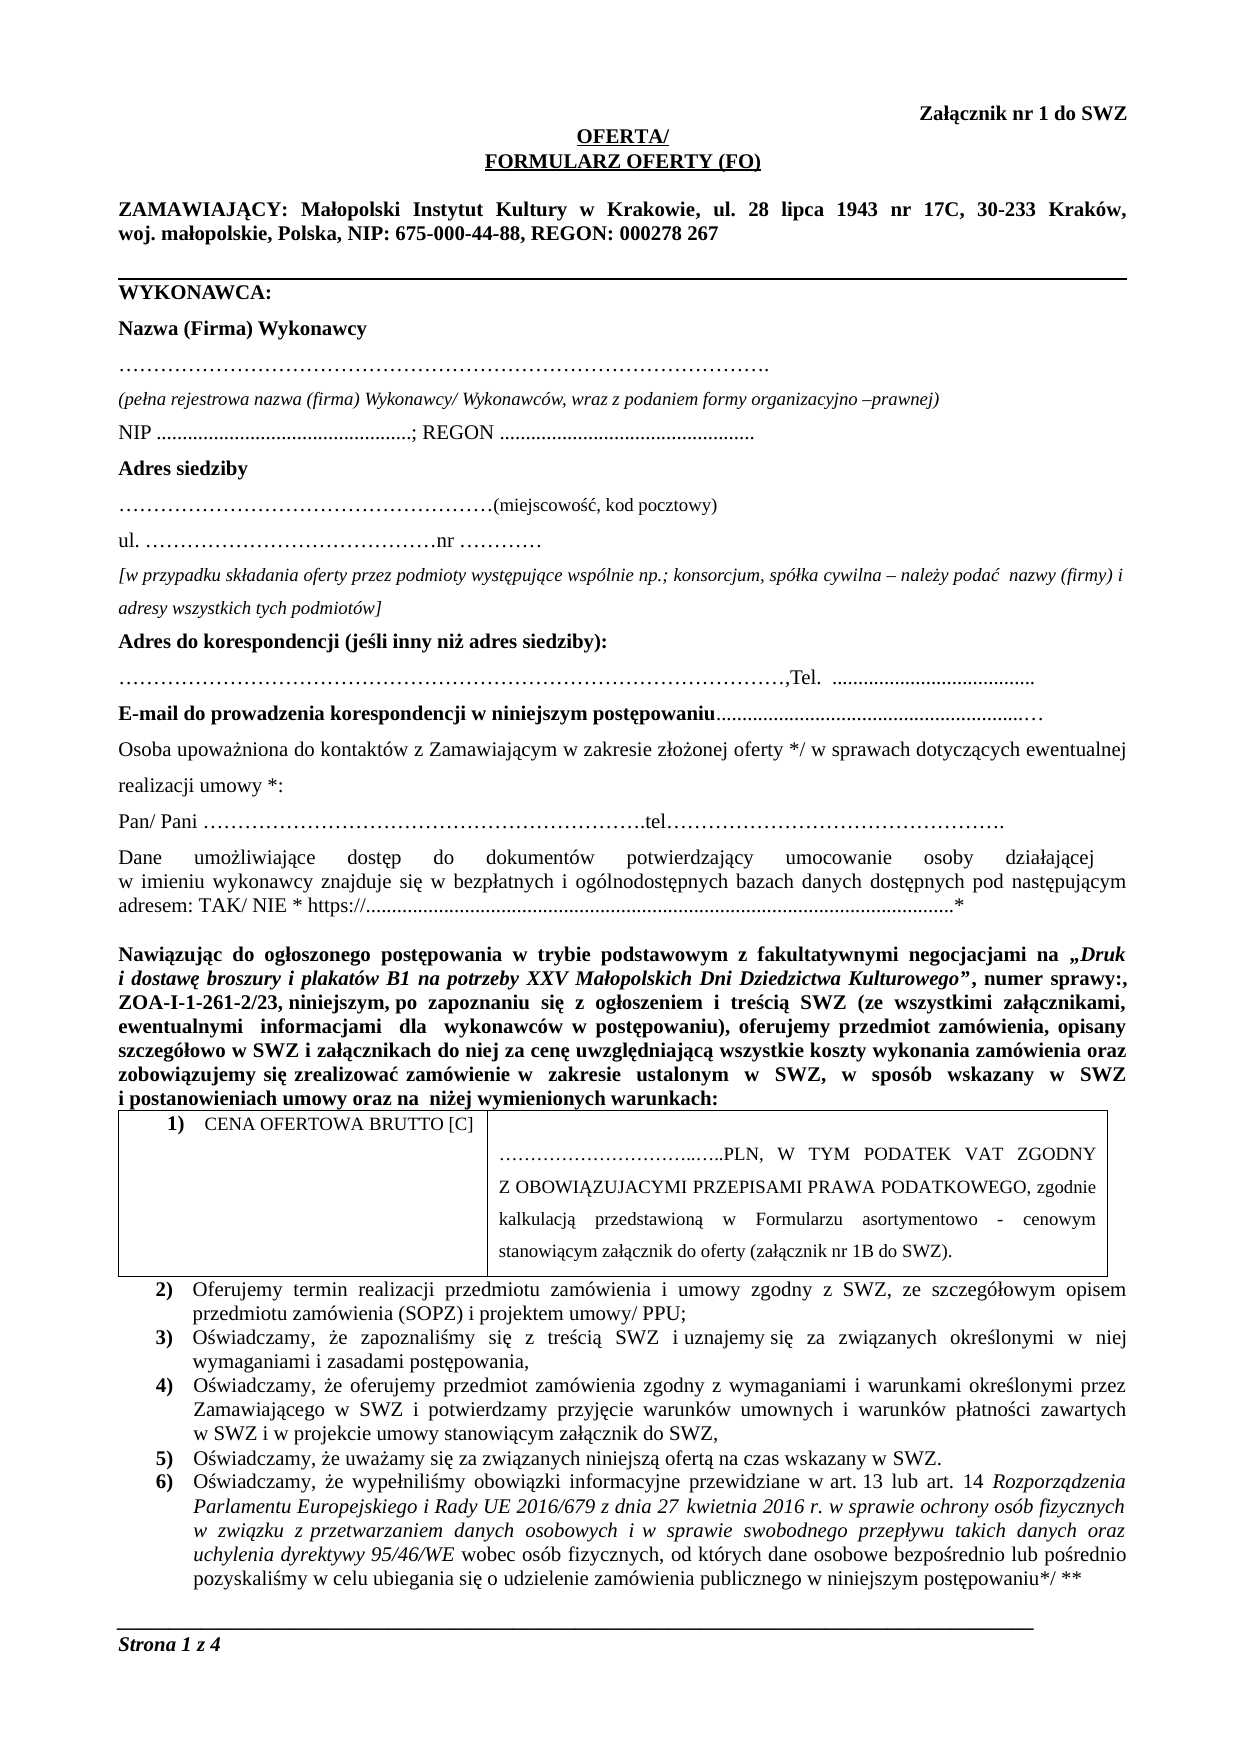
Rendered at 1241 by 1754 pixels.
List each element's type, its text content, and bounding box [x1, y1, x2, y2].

text FORMULARZ OFERTY (FO) [118, 148, 1127, 173]
text Pan/ Pani ……………………………………………………….tel…………………………………………. [118, 809, 1127, 833]
text ……………………………………………………………………………………,Tel. ....................................... [118, 665, 1127, 689]
text Nazwa (Firma) Wykonawcy [118, 316, 1127, 340]
text ZAMAWIAJĄCY: Małopolski Instytut Kultury w Krakowie, ul. 28 lipca 1943 nr 17C, 30-233 Kraków, woj. małopolskie, Polska, NIP: 675-000-44-88, REGON: 000278 267 [118, 197, 1127, 245]
text WYKONAWCA: [118, 280, 1127, 304]
list Oświadczamy, że zapoznaliśmy się z treścią SWZ i uznajemy się za związanych określonymi w niej wymaganiami i zasadami postępowania, [155, 1325, 1127, 1373]
text Nawiązując do ogłoszonego postępowania w trybie podstawowym z fakultatywnymi negocjacjami na „Druk i dostawę broszury i plakatów B1 na potrzeby XXV Małopolskich Dni Dziedzictwa Kulturowego”, numer sprawy:, ZOA-I-1-261-2/23, niniejszym, po zapoznaniu się z ogłoszeniem i treścią SWZ (ze wszystkimi załącznikami, ewentualnymi informacjami dla wykonawców w postępowaniu), oferujemy przedmiot zamówienia, opisany szczegółowo w SWZ i załącznikach do niej za cenę uwzględniającą wszystkie koszty wykonania zamówienia oraz zobowiązujemy się zrealizować zamówienie w zakresie ustalonym w SWZ, w sposób wskazany w SWZ i postanowieniach umowy oraz na niżej wymienionych warunkach: [118, 941, 1127, 1110]
table_header …………………………..…..PLN, W TYM PODATEK VAT ZGODNY Z OBOWIĄZUJACYMI PRZEPISAMI PRAWA PODATKOWEGO, zgodnie kalkulacją przedstawioną w Formularzu asortymentowo - cenowym stanowiącym załącznik do oferty (załącznik nr 1B do SWZ). [488, 1111, 1107, 1276]
table_header CENA OFERTOWA BRUTTO [C] [119, 1111, 487, 1276]
text …………………………………………………………………………………. [118, 352, 1127, 376]
list Oświadczamy, że uważamy się za związanych niniejszą ofertą na czas wskazany w SWZ. [156, 1445, 1127, 1469]
text Adres siedziby [118, 456, 1127, 480]
text Dane umożliwiające dostęp do dokumentów potwierdzający umocowanie osoby działającej w imieniu wykonawcy znajduje się w bezpłatnych i ogólnodostępnych bazach danych dostępnych pod następującym adresem: TAK/ NIE * https://.................................................................................................................* [118, 845, 1127, 917]
text OFERTA/ [118, 124, 1127, 148]
text Załącznik nr 1 do SWZ [118, 100, 1127, 124]
text ul. ……………………………………nr ………… [118, 528, 1127, 552]
text NIP .................................................; REGON ................................................. [118, 420, 1127, 444]
text [w przypadku składania oferty przez podmioty występujące wspólnie np.; konsorcjum, spółka cywilna – należy podać nazwy (firmy) i adresy wszystkich tych podmiotów] [118, 564, 1127, 618]
list Oferujemy termin realizacji przedmiotu zamówienia i umowy zgodny z SWZ, ze szczegółowym opisem przedmiotu zamówienia (SOPZ) i projektem umowy/ PPU; [155, 1277, 1127, 1325]
list Oświadczamy, że oferujemy przedmiot zamówienia zgodny z wymaganiami i warunkami określonymi przez Zamawiającego w SWZ i potwierdzamy przyjęcie warunków umownych i warunków płatności zawartych w SWZ i w projekcie umowy stanowiącym załącznik do SWZ, [156, 1373, 1127, 1445]
text ………………………………………………(miejscowość, kod pocztowy) [118, 492, 1127, 516]
text Adres do korespondencji (jeśli inny niż adres siedziby): [118, 629, 1127, 653]
text E-mail do prowadzenia korespondencji w niniejszym postępowaniu...........................................................… [118, 701, 1127, 725]
list Oświadczamy, że wypełniliśmy obowiązki informacyjne przewidziane w art. 13 lub art. 14 Rozporządzenia Parlamentu Europejskiego i Rady UE 2016/679 z dnia 27 kwietnia 2016 r. w sprawie ochrony osób fizycznych w związku z przetwarzaniem danych osobowych i w sprawie swobodnego przepływu takich danych oraz uchylenia dyrektywy 95/46/WE wobec osób fizycznych, od których dane osobowe bezpośrednio lub pośrednio pozyskaliśmy w celu ubiegania się o udzielenie zamówienia publicznego w niniejszym postępowaniu*/ ** [156, 1469, 1127, 1590]
text Osoba upoważniona do kontaktów z Zamawiającym w zakresie złożonej oferty */ w sprawach dotyczących ewentualnej realizacji umowy *: [118, 737, 1127, 797]
text (pełna rejestrowa nazwa (firma) Wykonawcy/ Wykonawców, wraz z podaniem formy organizacyjno –prawnej) [118, 388, 1127, 409]
